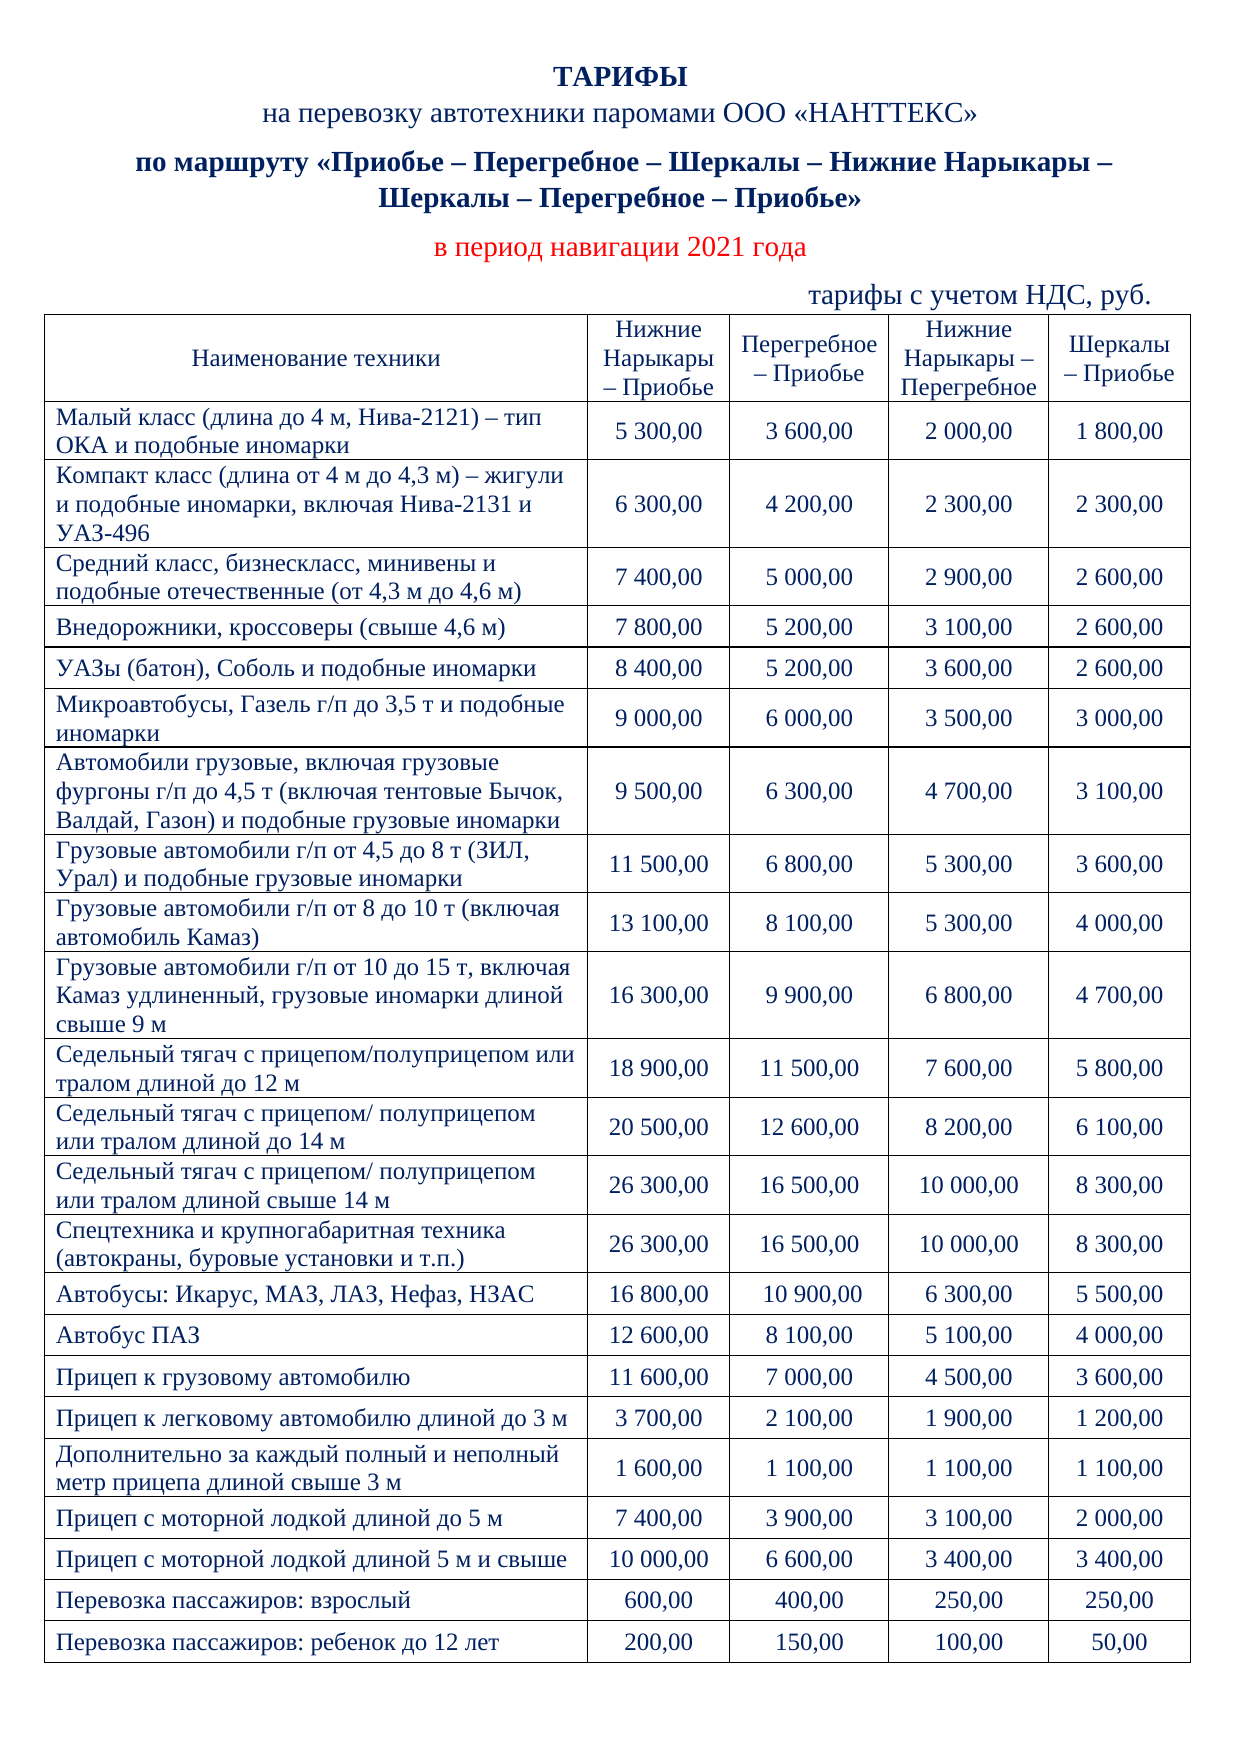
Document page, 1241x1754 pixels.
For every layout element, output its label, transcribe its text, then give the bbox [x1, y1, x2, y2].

table_cell 1 200,00 [1049, 1397, 1190, 1438]
table_cell 3 100,00 [1049, 748, 1190, 834]
table_cell Дополнительно за каждый полный и неполный метр прицепа длиной свыше 3 м [45, 1439, 587, 1496]
table_cell 10 000,00 [889, 1215, 1048, 1272]
table_cell 26 300,00 [588, 1156, 729, 1214]
table_cell Автомобили грузовые, включая грузовые фургоны г/п до 4,5 т (включая тентовые Бычок, Валдай, Газон) и подобные грузовые иномарки [45, 748, 587, 834]
table_cell 250,00 [889, 1580, 1048, 1620]
table_cell 5 200,00 [730, 606, 888, 646]
table_cell Автобусы: Икарус, МАЗ, ЛАЗ, Нефаз, НЗАС [45, 1273, 587, 1313]
text ТАРИФЫ [89, 59, 1152, 93]
table_cell 3 400,00 [889, 1539, 1048, 1579]
table_cell 7 400,00 [588, 1497, 729, 1537]
table_cell Седельный тягач с прицепом/ полуприцепом или тралом длиной свыше 14 м [45, 1156, 587, 1214]
table_cell УАЗы (батон), Соболь и подобные иномарки [45, 648, 587, 688]
table_cell 6 800,00 [889, 952, 1048, 1038]
table_cell 3 400,00 [1049, 1539, 1190, 1579]
text на перевозку автотехники паромами ООО «НАНТТЕКС» [89, 95, 1152, 129]
table_cell Средний класс, бизнескласс, минивены и подобные отечественные (от 4,3 м до 4,6 м) [45, 548, 587, 605]
table_cell 400,00 [730, 1580, 888, 1620]
table_cell 1 800,00 [1049, 402, 1190, 459]
table_cell 3 100,00 [889, 1497, 1048, 1537]
table_cell 200,00 [588, 1621, 729, 1662]
table_cell Перевозка пассажиров: ребенок до 12 лет [45, 1621, 587, 1662]
table_cell 2 000,00 [889, 402, 1048, 459]
table_cell 3 600,00 [730, 402, 888, 459]
table_cell 10 900,00 [730, 1273, 888, 1313]
table_cell 7 400,00 [588, 548, 729, 605]
table_cell 6 000,00 [730, 689, 888, 746]
table_cell 2 600,00 [1049, 548, 1190, 605]
table_cell Микроавтобусы, Газель г/п до 3,5 т и подобные иномарки [45, 689, 587, 746]
table_cell 4 700,00 [1049, 952, 1190, 1038]
table_cell 13 100,00 [588, 893, 729, 951]
table_cell Компакт класс (длина от 4 м до 4,3 м) – жигули и подобные иномарки, включая Нива-2131 и УАЗ-496 [45, 460, 587, 547]
table_cell 3 000,00 [1049, 689, 1190, 746]
table_cell 8 100,00 [730, 1315, 888, 1355]
table_header Наименование техники [45, 315, 587, 401]
table_cell 100,00 [889, 1621, 1048, 1662]
table_cell 16 500,00 [730, 1215, 888, 1272]
table_cell 4 200,00 [730, 460, 888, 547]
table_cell 2 000,00 [1049, 1497, 1190, 1537]
table_cell 6 600,00 [730, 1539, 888, 1579]
table_cell 3 900,00 [730, 1497, 888, 1537]
table_cell 11 600,00 [588, 1356, 729, 1396]
table_cell 50,00 [1049, 1621, 1190, 1662]
table_cell 5 500,00 [1049, 1273, 1190, 1313]
table_cell 8 300,00 [1049, 1215, 1190, 1272]
table_cell 5 200,00 [730, 648, 888, 688]
table_cell Грузовые автомобили г/п от 10 до 15 т, включая Камаз удлиненный, грузовые иномарки длиной свыше 9 м [45, 952, 587, 1038]
table_cell Прицеп с моторной лодкой длиной до 5 м [45, 1497, 587, 1537]
table_cell Прицеп к грузовому автомобилю [45, 1356, 587, 1396]
table_cell 3 600,00 [889, 648, 1048, 688]
table_cell 3 700,00 [588, 1397, 729, 1438]
table_cell Грузовые автомобили г/п от 8 до 10 т (включая автомобиль Камаз) [45, 893, 587, 951]
table_cell 3 500,00 [889, 689, 1048, 746]
table_cell 6 300,00 [730, 748, 888, 834]
table_cell 4 500,00 [889, 1356, 1048, 1396]
table_cell 2 600,00 [1049, 648, 1190, 688]
table_cell 12 600,00 [730, 1098, 888, 1155]
table_cell 9 500,00 [588, 748, 729, 834]
table_cell 20 500,00 [588, 1098, 729, 1155]
table_cell 1 900,00 [889, 1397, 1048, 1438]
text в период навигации 2021 года [89, 229, 1152, 262]
table_cell 6 300,00 [889, 1273, 1048, 1313]
table_cell 150,00 [730, 1621, 888, 1662]
table_cell 5 300,00 [889, 835, 1048, 892]
table_cell 16 500,00 [730, 1156, 888, 1214]
table_cell Перевозка пассажиров: взрослый [45, 1580, 587, 1620]
table_cell 6 800,00 [730, 835, 888, 892]
table_cell 8 100,00 [730, 893, 888, 951]
table_cell 1 600,00 [588, 1439, 729, 1496]
table_cell 6 100,00 [1049, 1098, 1190, 1155]
table_cell 600,00 [588, 1580, 729, 1620]
table_cell 1 100,00 [889, 1439, 1048, 1496]
table_cell 6 300,00 [588, 460, 729, 547]
table_cell 1 100,00 [1049, 1439, 1190, 1496]
table_cell 7 000,00 [730, 1356, 888, 1396]
table_cell 11 500,00 [730, 1039, 888, 1097]
table_cell 12 600,00 [588, 1315, 729, 1355]
table_cell 4 000,00 [1049, 893, 1190, 951]
table_cell 2 900,00 [889, 548, 1048, 605]
table_cell 5 100,00 [889, 1315, 1048, 1355]
table_cell Прицеп с моторной лодкой длиной 5 м и свыше [45, 1539, 587, 1579]
table_cell 5 800,00 [1049, 1039, 1190, 1097]
table_cell 11 500,00 [588, 835, 729, 892]
table_cell 4 000,00 [1049, 1315, 1190, 1355]
table_cell 3 100,00 [889, 606, 1048, 646]
table_cell 5 000,00 [730, 548, 888, 605]
table_cell 10 000,00 [889, 1156, 1048, 1214]
text по маршруту «Приобье – Перегребное – Шеркалы – Нижние Нарыкары – Шеркалы – Перегребное – Приобье» [89, 144, 1152, 213]
table_cell 26 300,00 [588, 1215, 729, 1272]
table_cell 3 600,00 [1049, 835, 1190, 892]
table_cell 5 300,00 [889, 893, 1048, 951]
table_header Шеркалы – Приобье [1049, 315, 1190, 401]
table_cell 18 900,00 [588, 1039, 729, 1097]
table_header Перегребное – Приобье [730, 315, 888, 401]
table_cell Прицеп к легковому автомобилю длиной до 3 м [45, 1397, 587, 1438]
table_header Нижние Нарыкары – Перегребное [889, 315, 1048, 401]
table_cell 250,00 [1049, 1580, 1190, 1620]
table_cell 2 300,00 [889, 460, 1048, 547]
table_cell 7 800,00 [588, 606, 729, 646]
table_cell 9 000,00 [588, 689, 729, 746]
table_cell 8 300,00 [1049, 1156, 1190, 1214]
table_cell 4 700,00 [889, 748, 1048, 834]
text тарифы с учетом НДС, руб. [89, 277, 1152, 311]
table_cell 3 600,00 [1049, 1356, 1190, 1396]
table_cell 2 300,00 [1049, 460, 1190, 547]
table_cell 9 900,00 [730, 952, 888, 1038]
table_cell 16 800,00 [588, 1273, 729, 1313]
table_header Нижние Нарыкары – Приобье [588, 315, 729, 401]
table_cell Спецтехника и крупногабаритная техника (автокраны, буровые установки и т.п.) [45, 1215, 587, 1272]
table_cell 2 100,00 [730, 1397, 888, 1438]
table_cell Седельный тягач с прицепом/полуприцепом или тралом длиной до 12 м [45, 1039, 587, 1097]
table_cell Грузовые автомобили г/п от 4,5 до 8 т (ЗИЛ, Урал) и подобные грузовые иномарки [45, 835, 587, 892]
table_cell Автобус ПАЗ [45, 1315, 587, 1355]
table_cell 5 300,00 [588, 402, 729, 459]
table_cell 8 200,00 [889, 1098, 1048, 1155]
table_cell 1 100,00 [730, 1439, 888, 1496]
table_cell 10 000,00 [588, 1539, 729, 1579]
table_cell 8 400,00 [588, 648, 729, 688]
table_cell Внедорожники, кроссоверы (свыше 4,6 м) [45, 606, 587, 646]
table_cell Малый класс (длина до 4 м, Нива-2121) – тип ОКА и подобные иномарки [45, 402, 587, 459]
table_cell 2 600,00 [1049, 606, 1190, 646]
table_cell Седельный тягач с прицепом/ полуприцепом или тралом длиной до 14 м [45, 1098, 587, 1155]
table_cell 7 600,00 [889, 1039, 1048, 1097]
table_cell 16 300,00 [588, 952, 729, 1038]
